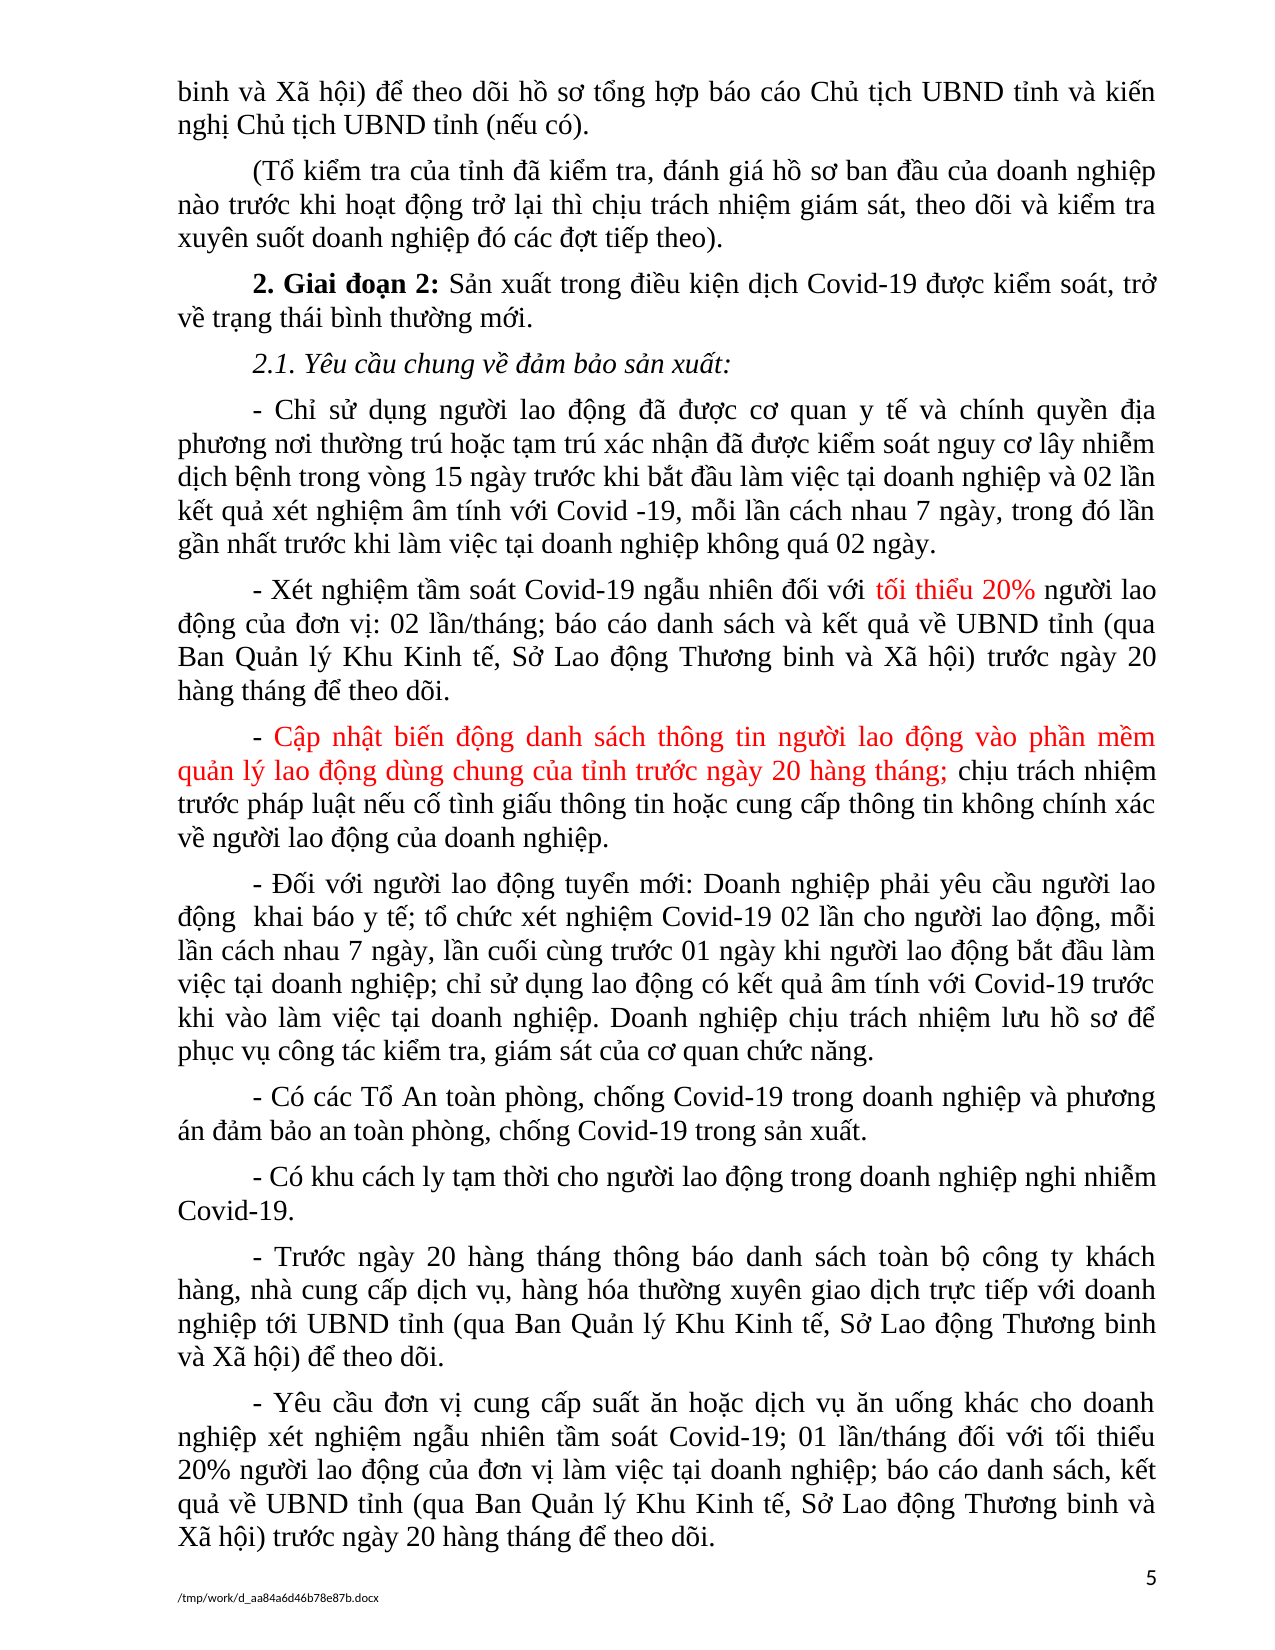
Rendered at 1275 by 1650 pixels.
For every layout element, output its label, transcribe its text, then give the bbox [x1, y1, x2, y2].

text - Trước ngày 20 hàng tháng thông báo danh sách toàn bộ công ty khách hàng, nhà cung cấp dịch vụ, hàng hóa thường xuyên giao dịch trực tiếp với doanh nghiệp tới UBND tỉnh (qua Ban Quản lý Khu Kinh tế, Sở Lao động Thương binh và Xã hội) để theo dõi. [177, 1239, 1157, 1373]
text - Chỉ sử dụng người lao động đã được cơ quan y tế và chính quyền địa phương nơi thường trú hoặc tạm trú xác nhận đã được kiểm soát nguy cơ lây nhiễm dịch bệnh trong vòng 15 ngày trước khi bắt đầu làm việc tại doanh nghiệp và 02 lần kết quả xét nghiệm âm tính với Covid -19, mỗi lần cách nhau 7 ngày, trong đó lần gần nhất trước khi làm việc tại doanh nghiệp không quá 02 ngày. [177, 392, 1157, 560]
text - Cập nhật biến động danh sách thông tin người lao động vào phần mềm quản lý lao động dùng chung của tỉnh trước ngày 20 hàng tháng; chịu trách nhiệm trước pháp luật nếu cố tình giấu thông tin hoặc cung cấp thông tin không chính xác về người lao động của doanh nghiệp. [177, 719, 1157, 853]
text - Yêu cầu đơn vị cung cấp suất ăn hoặc dịch vụ ăn uống khác cho doanh nghiệp xét nghiệm ngẫu nhiên tầm soát Covid-19; 01 lần/tháng đối với tối thiểu 20% người lao động của đơn vị làm việc tại doanh nghiệp; báo cáo danh sách, kết quả về UBND tỉnh (qua Ban Quản lý Khu Kinh tế, Sở Lao động Thương binh và Xã hội) trước ngày 20 hàng tháng để theo dõi. [177, 1385, 1157, 1553]
text - Đối với người lao động tuyển mới: Doanh nghiệp phải yêu cầu người lao động khai báo y tế; tổ chức xét nghiệm Covid-19 02 lần cho người lao động, mỗi lần cách nhau 7 ngày, lần cuối cùng trước 01 ngày khi người lao động bắt đầu làm việc tại doanh nghiệp; chỉ sử dụng lao động có kết quả âm tính với Covid-19 trước khi vào làm việc tại doanh nghiệp. Doanh nghiệp chịu trách nhiệm lưu hồ sơ để phục vụ công tác kiểm tra, giám sát của cơ quan chức năng. [177, 866, 1157, 1067]
text - Có khu cách ly tạm thời cho người lao động trong doanh nghiệp nghi nhiễm Covid-19. [177, 1159, 1157, 1226]
text (Tổ kiểm tra của tỉnh đã kiểm tra, đánh giá hồ sơ ban đầu của doanh nghiệp nào trước khi hoạt động trở lại thì chịu trách nhiệm giám sát, theo dõi và kiểm tra xuyên suốt doanh nghiệp đó các đợt tiếp theo). [177, 153, 1157, 254]
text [177, 74, 1157, 141]
text 2.1. Yêu cầu chung về đảm bảo sản xuất: [177, 346, 1157, 380]
text - Xét nghiệm tầm soát Covid-19 ngẫu nhiên đối với tối thiểu 20% người lao động của đơn vị: 02 lần/tháng; báo cáo danh sách và kết quả về UBND tỉnh (qua Ban Quản lý Khu Kinh tế, Sở Lao động Thương binh và Xã hội) trước ngày 20 hàng tháng để theo dõi. [177, 572, 1157, 707]
text 2. Giai đoạn 2: Sản xuất trong điều kiện dịch Covid-19 được kiểm soát, trở về trạng thái bình thường mới. [177, 267, 1157, 334]
text - Có các Tổ An toàn phòng, chống Covid-19 trong doanh nghiệp và phương án đảm bảo an toàn phòng, chống Covid-19 trong sản xuất. [177, 1079, 1157, 1147]
